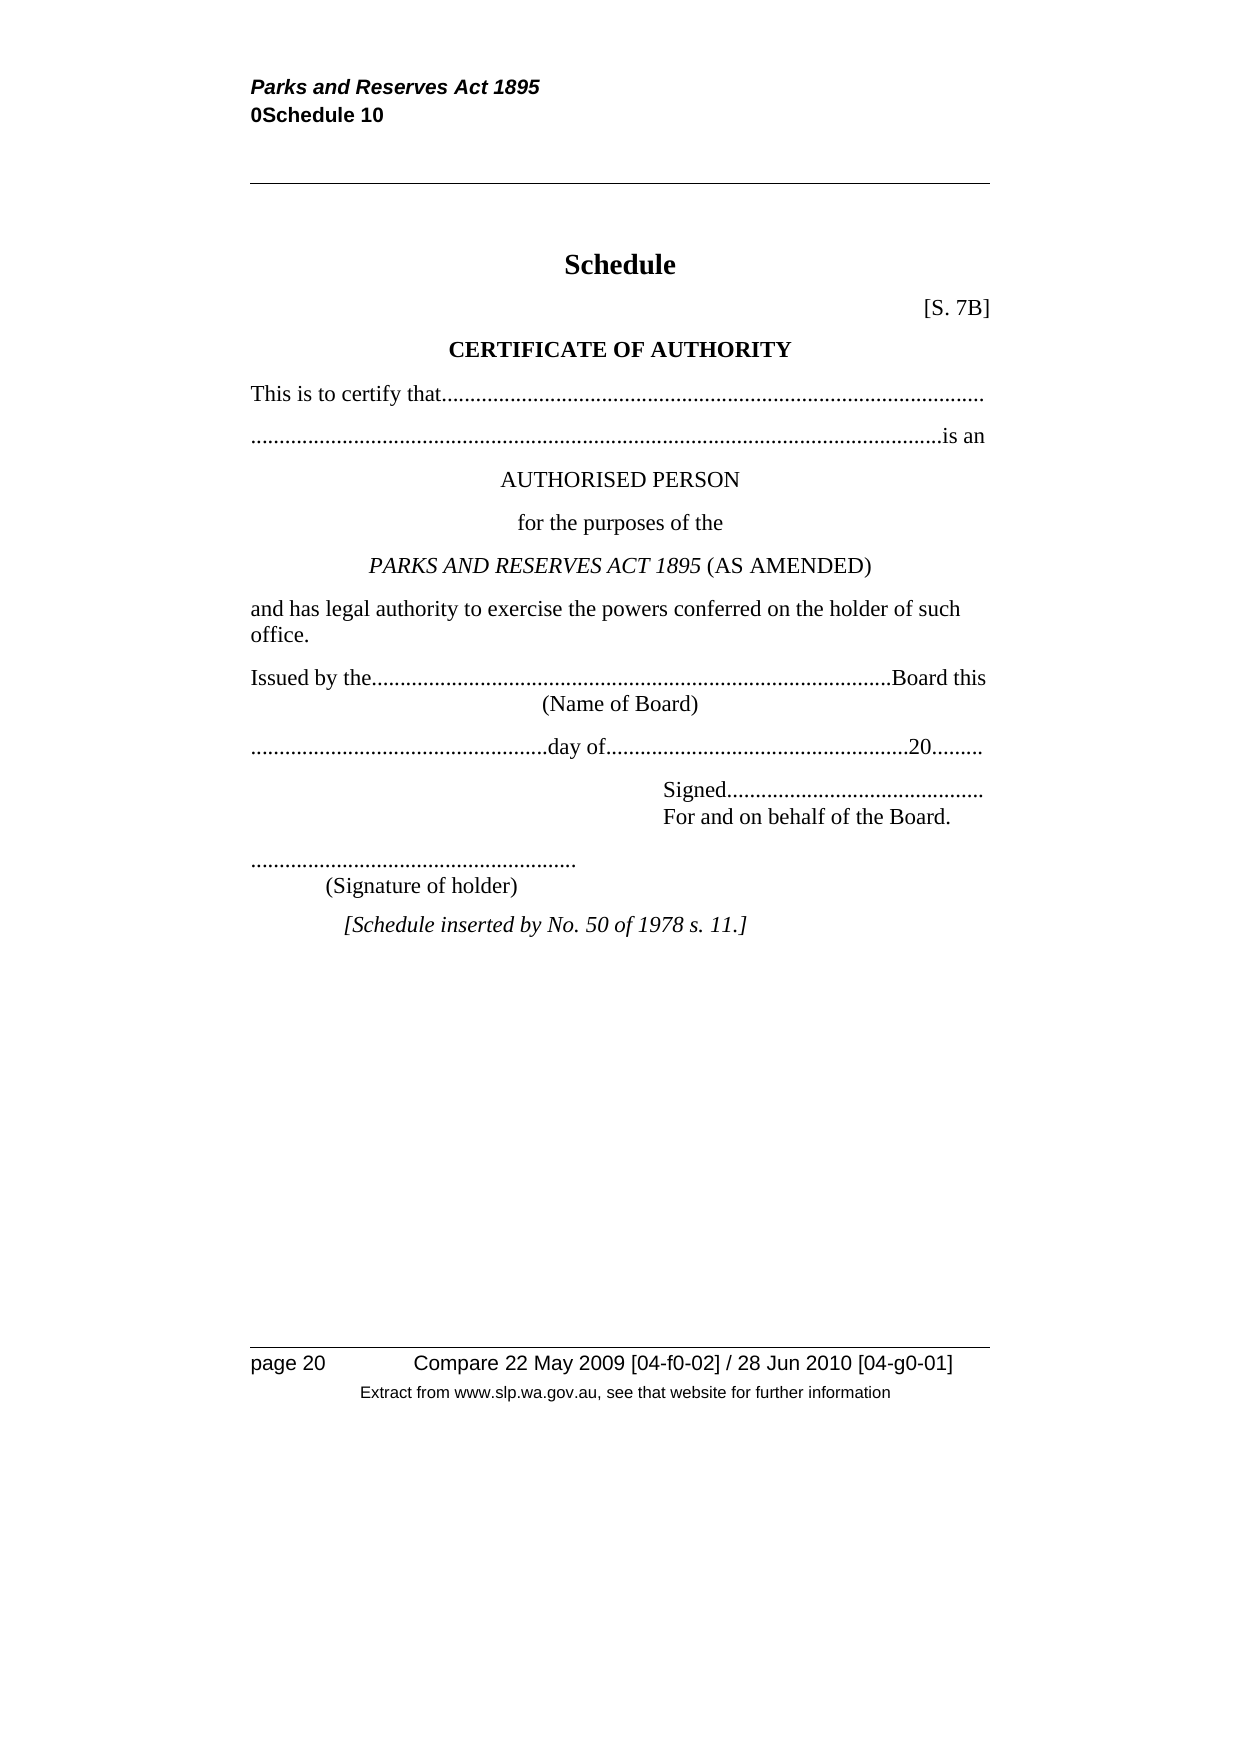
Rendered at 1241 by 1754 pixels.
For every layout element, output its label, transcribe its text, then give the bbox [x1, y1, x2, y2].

text This is to certify that............................................................................................... [250, 379, 990, 406]
subtitle PARKS AND RESERVES ACT 1895 (AS AMENDED) [250, 552, 990, 578]
subtitle AUTHORISED PERSON [250, 466, 990, 492]
text Issued by the...........................................................................................Board this [250, 664, 990, 690]
text (Name of Board) [250, 690, 990, 717]
text ....................................................day of.....................................................20......... [250, 733, 990, 760]
subtitle CERTIFICATE OF AUTHORITY [250, 337, 990, 363]
text and has legal authority to exercise the powers conferred on the holder of such office. [250, 595, 990, 647]
subtitle for the purposes of the [250, 509, 990, 535]
text (Signature of holder) [250, 872, 990, 898]
text .........................................................................................................................is an [250, 423, 990, 449]
text Signed............................................. [250, 776, 990, 803]
text For and on behalf of the Board. [250, 803, 990, 829]
text [Schedule inserted by No. 50 of 1978 s. 11.] [250, 911, 990, 937]
text ......................................................... [250, 846, 990, 872]
text [S. 7B] [250, 293, 990, 320]
subtitle Schedule [250, 247, 990, 281]
